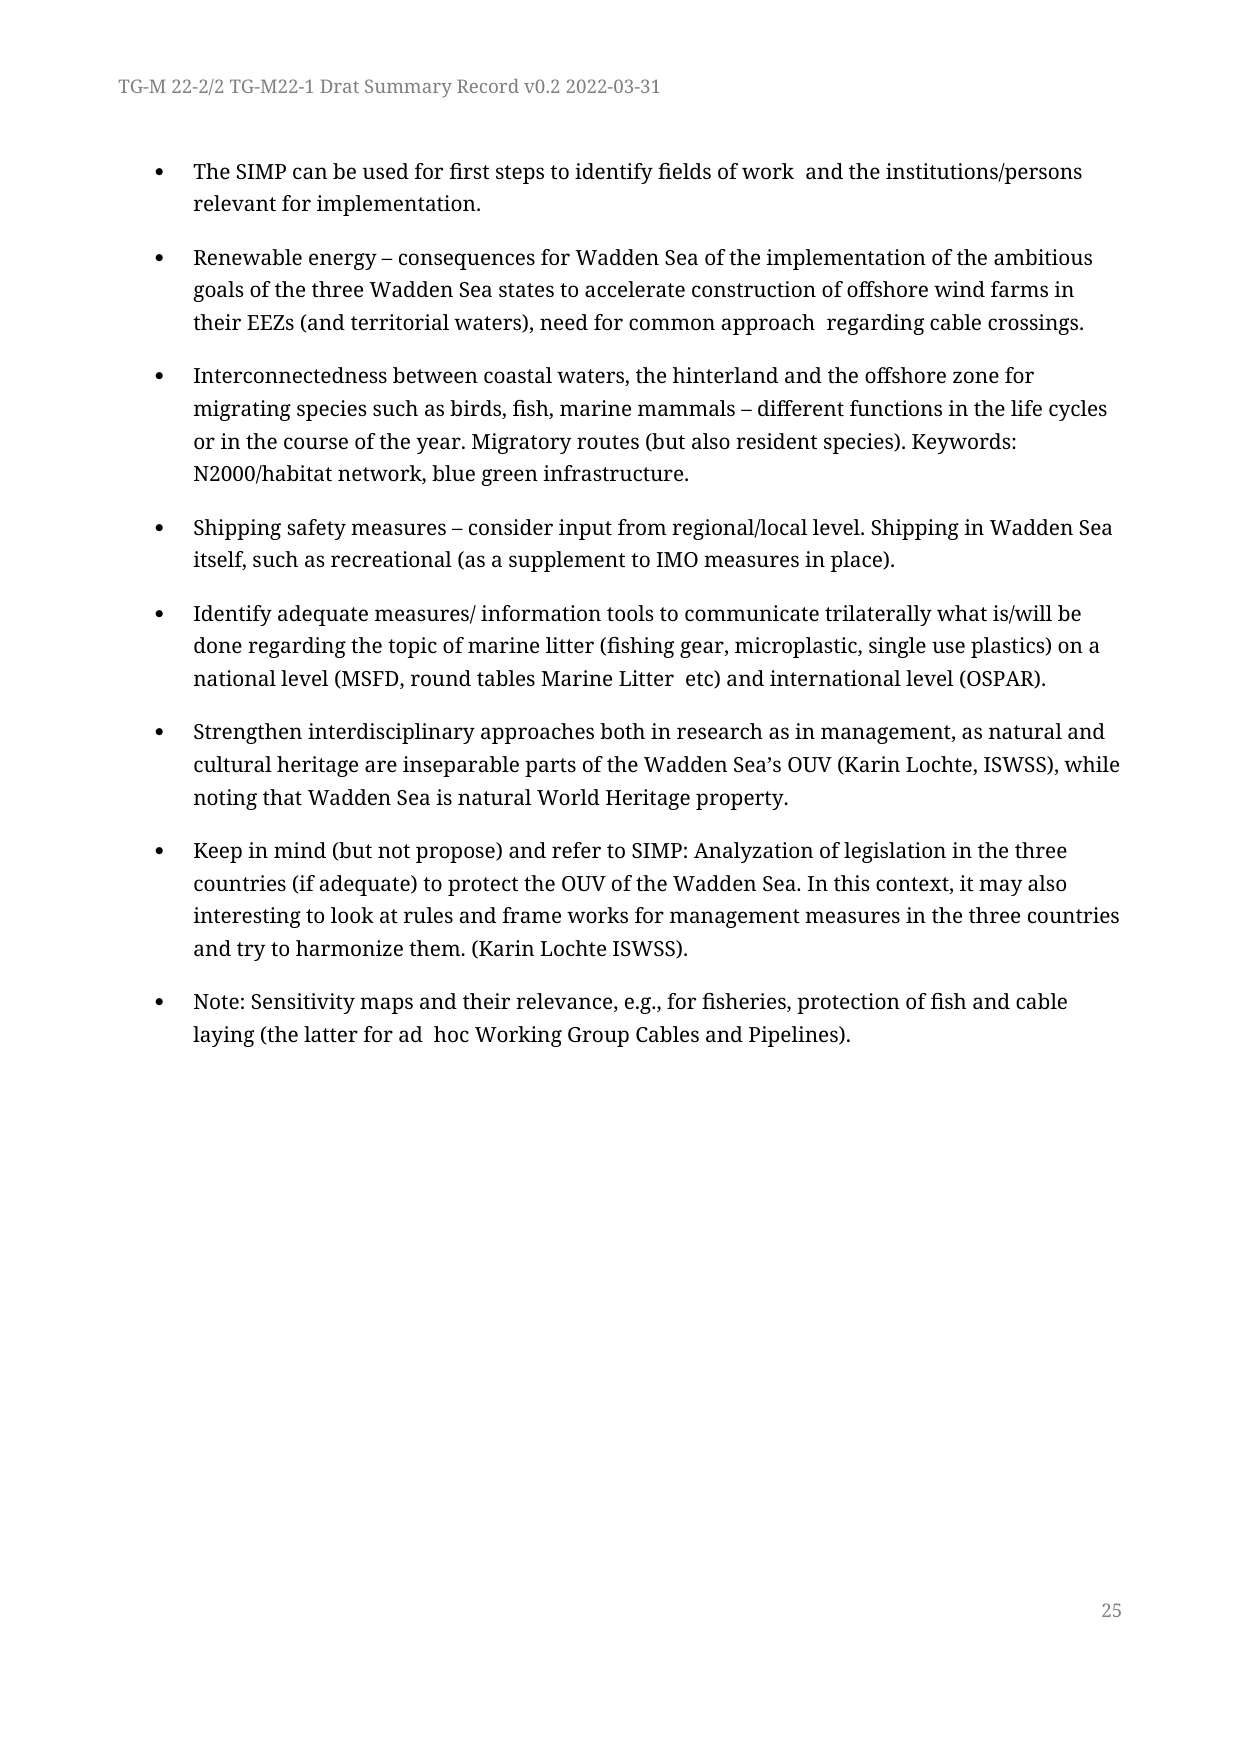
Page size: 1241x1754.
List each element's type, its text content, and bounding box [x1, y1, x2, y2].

list Keep in mind (but not propose) and refer to SIMP: Analyzation of legislation in the three countries (if adequate) to protect the OUV of the Wadden Sea. In this context, it may also interesting to look at rules and frame works for management measures in the three countries and try to harmonize them. (Karin Lochte ISWSS). [156, 836, 1122, 962]
list Renewable energy – consequences for Wadden Sea of the implementation of the ambitious goals of the three Wadden Sea states to accelerate construction of offshore wind farms in their EEZs (and territorial waters), need for common approach regarding cable crossings. [156, 243, 1122, 337]
list Strengthen interdisciplinary approaches both in research as in management, as natural and cultural heritage are inseparable parts of the Wadden Sea’s OUV (Karin Lochte, ISWSS), while noting that Wadden Sea is natural World Heritage property. [156, 717, 1122, 811]
list Note: Sensitivity maps and their relevance, e.g., for fisheries, protection of fish and cable laying (the latter for ad hoc Working Group Cables and Pipelines). [156, 987, 1122, 1048]
list Identify adequate measures/ information tools to communicate trilaterally what is/will be done regarding the topic of marine litter (fishing gear, microplastic, single use plastics) on a national level (MSFD, round tables Marine Litter etc) and international level (OSPAR). [156, 599, 1122, 692]
list The SIMP can be used for first steps to identify fields of work and the institutions/persons relevant for implementation. [156, 157, 1122, 218]
list Interconnectedness between coastal waters, the hinterland and the offshore zone for migrating species such as birds, fish, marine mammals – different functions in the life cycles or in the course of the year. Migratory routes (but also resident species). Keywords: N2000/habitat network, blue green infrastructure. [156, 362, 1122, 488]
list Shipping safety measures – consider input from regional/local level. Shipping in Wadden Sea itself, such as recreational (as a supplement to IMO measures in place). [156, 513, 1122, 574]
